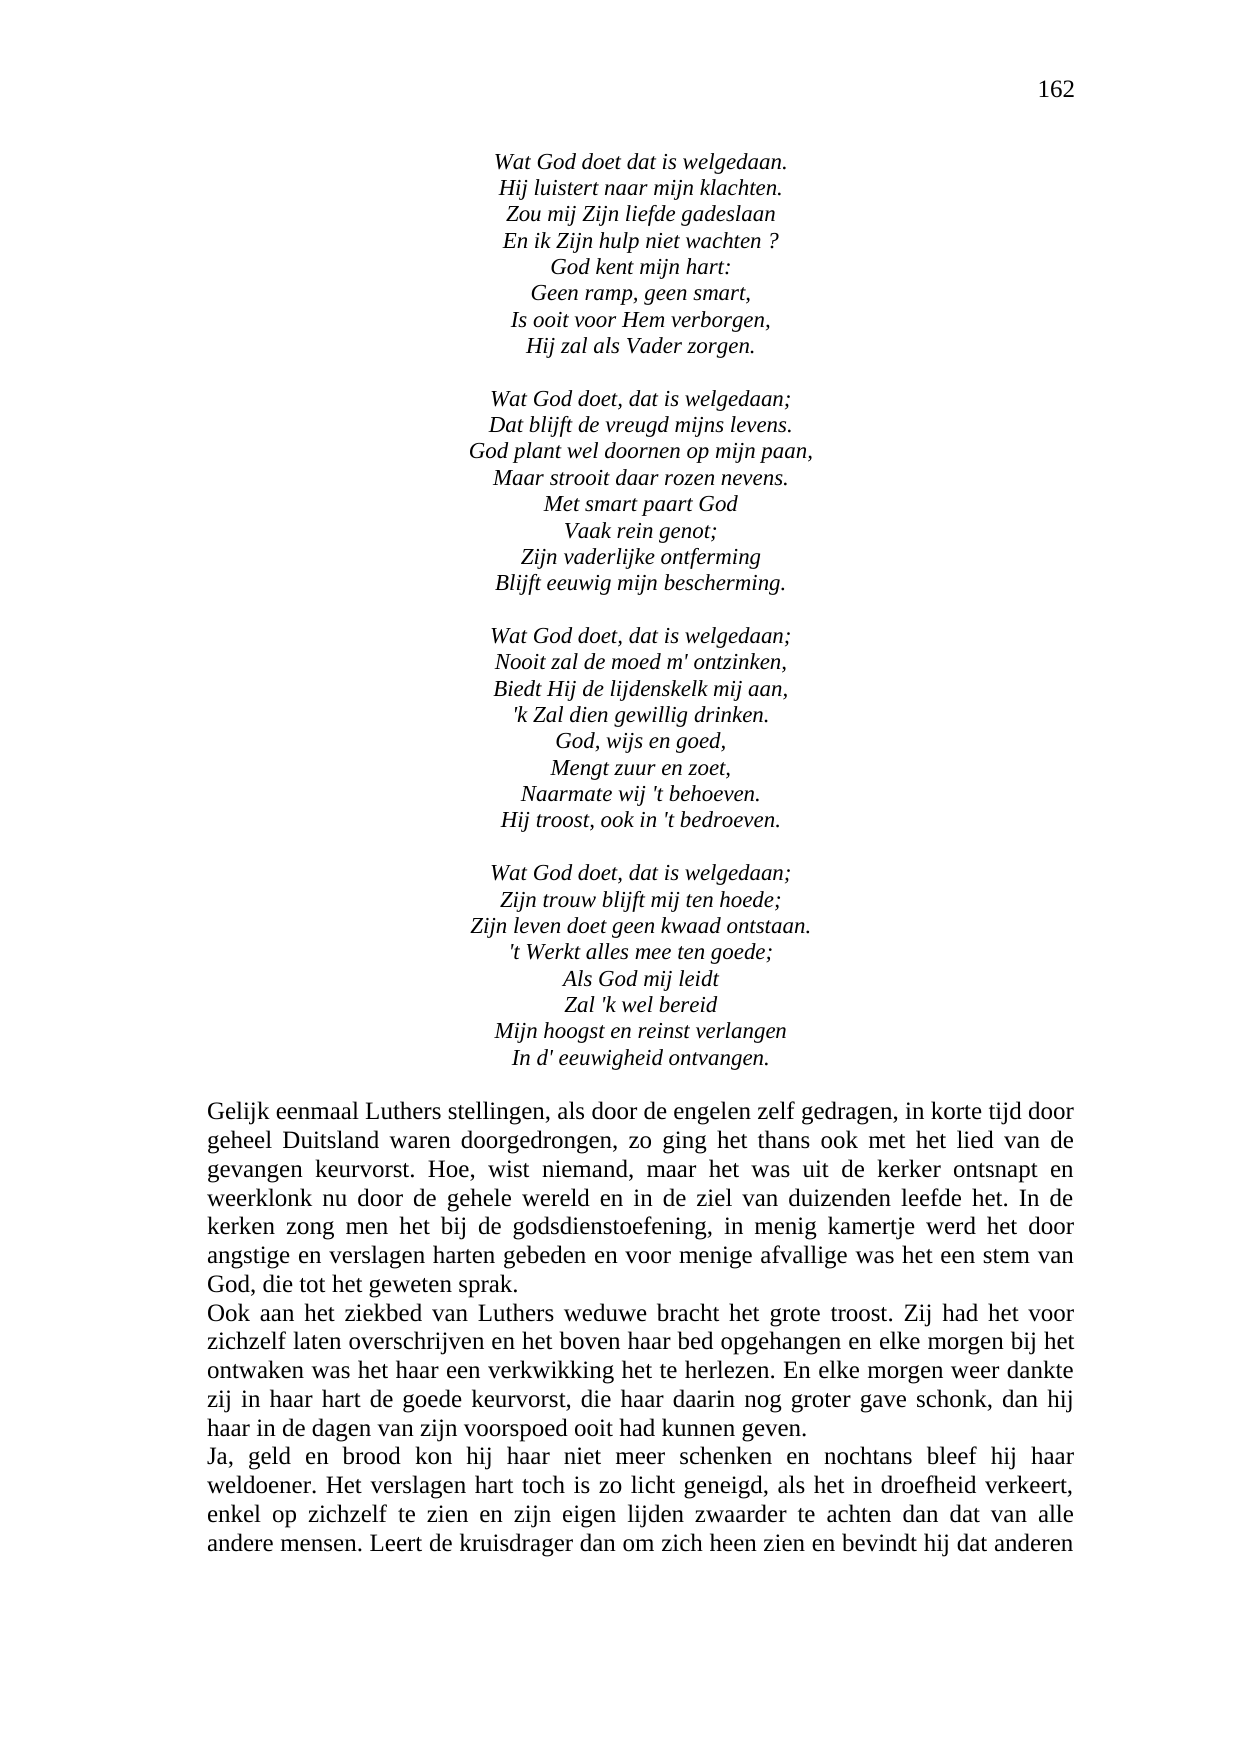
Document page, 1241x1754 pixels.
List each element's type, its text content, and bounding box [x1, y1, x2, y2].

text Zal 'k wel bereid [207, 991, 1075, 1017]
text Wat God doet dat is welgedaan. [207, 148, 1075, 174]
text God plant wel doornen op mijn paan, [207, 438, 1075, 464]
text Is ooit voor Hem verborgen, [207, 306, 1075, 332]
text Hij zal als Vader zorgen. [207, 332, 1075, 358]
text Geen ramp, geen smart, [207, 279, 1075, 306]
text In d' eeuwigheid ontvangen. [207, 1044, 1075, 1070]
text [207, 1441, 1075, 1556]
text Nooit zal de moed m' ontzinken, [207, 648, 1075, 675]
text Hij luistert naar mijn klachten. [207, 174, 1075, 200]
text Zou mij Zijn liefde gadeslaan [207, 200, 1075, 227]
text Wat God doet, dat is welgedaan; [207, 385, 1075, 411]
text Gelijk eenmaal Luthers stellingen, als door de engelen zelf gedragen, in korte tijd door geheel Duitsland waren doorgedrongen, zo ging het thans ook met het lied van de gevangen keurvorst. Hoe, wist niemand, maar het was uit de kerker ontsnapt en weerklonk nu door de gehele wereld en in de ziel van duizenden leefde het. In de kerken zong men het bij de godsdienstoefening, in menig kamertje werd het door angstige en verslagen harten gebeden en voor menige afvallige was het een stem van God, die tot het geweten sprak. [207, 1096, 1075, 1298]
text Als God mij leidt [207, 965, 1075, 991]
text Mijn hoogst en reinst verlangen [207, 1017, 1075, 1044]
text Wat God doet, dat is welgedaan; [207, 859, 1075, 886]
text Wat God doet, dat is welgedaan; [207, 622, 1075, 648]
text Mengt zuur en zoet, [207, 754, 1075, 780]
text Maar strooit daar rozen nevens. [207, 464, 1075, 490]
text Dat blijft de vreugd mijns levens. [207, 411, 1075, 438]
text God kent mijn hart: [207, 253, 1075, 279]
text Biedt Hij de lijdenskelk mij aan, [207, 675, 1075, 701]
text 'k Zal dien gewillig drinken. [207, 701, 1075, 727]
text Hij troost, ook in 't bedroeven. [207, 807, 1075, 833]
text Zijn trouw blijft mij ten hoede; [207, 886, 1075, 912]
text Met smart paart God [207, 490, 1075, 517]
text Vaak rein genot; [207, 517, 1075, 543]
text God, wijs en goed, [207, 727, 1075, 754]
text Blijft eeuwig mijn bescherming. [207, 569, 1075, 596]
text Zijn leven doet geen kwaad ontstaan. [207, 912, 1075, 938]
text Zijn vaderlijke ontferming [207, 543, 1075, 569]
text Ook aan het ziekbed van Luthers weduwe bracht het grote troost. Zij had het voor zichzelf laten overschrijven en het boven haar bed opgehangen en elke morgen bij het ontwaken was het haar een verkwikking het te herlezen. En elke morgen weer dankte zij in haar hart de goede keurvorst, die haar daarin nog groter gave schonk, dan hij haar in de dagen van zijn voorspoed ooit had kunnen geven. [207, 1298, 1075, 1441]
text En ik Zijn hulp niet wachten ? [207, 227, 1075, 253]
text 't Werkt alles mee ten goede; [207, 938, 1075, 965]
text Naarmate wij 't behoeven. [207, 780, 1075, 807]
